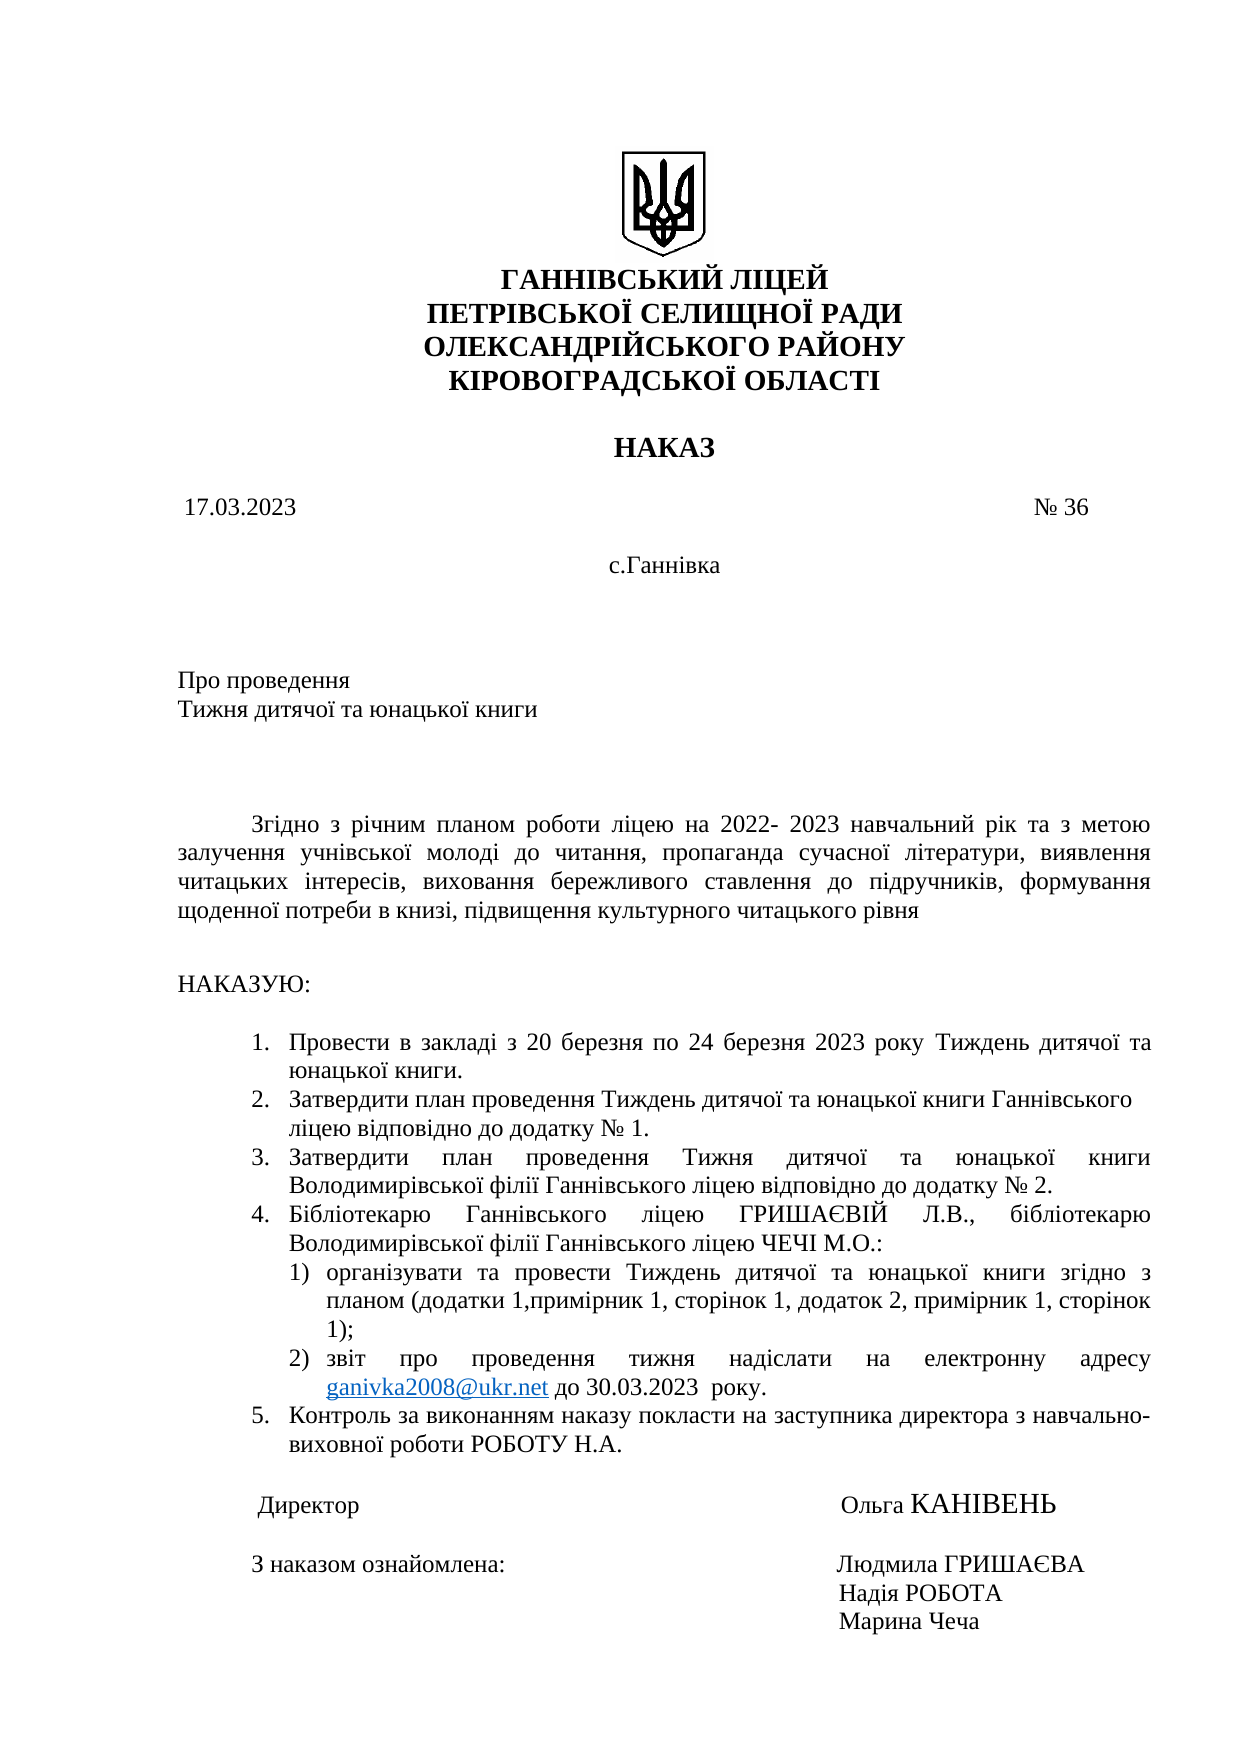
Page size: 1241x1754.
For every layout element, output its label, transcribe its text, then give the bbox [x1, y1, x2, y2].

text Марина Чеча [177, 1606, 1152, 1635]
text НАКАЗ [177, 430, 1152, 464]
text НАКАЗУЮ: [177, 969, 1152, 998]
text Директор Ольга КАНІВЕНЬ [177, 1487, 1152, 1520]
list організувати та провести Тиждень дитячої та юнацької книги згідно з планом (додатки 1,примірник 1, сторінок 1, додаток 2, примірник 1, сторінок 1); [288, 1257, 1152, 1343]
text 17.03.2023 № 36 [177, 492, 1152, 521]
picture [614, 146, 715, 263]
text Тижня дитячої та юнацької книги [177, 694, 1152, 722]
list Затвердити план проведення Тижня дитячої та юнацької книги Володимирівської філії Ганнівського ліцею відповідно до додатку № 2. [251, 1142, 1152, 1199]
text Згідно з річним планом роботи ліцею на 2022- 2023 навчальний рік та з метою залучення учнівської молоді до читання, пропаганда сучасної літератури, виявлення читацьких інтересів, виховання бережливого ставлення до підручників, формування щоденної потреби в книзі, підвищення культурного читацького рівня [177, 809, 1152, 924]
text ОЛЕКСАНДРІЙСЬКОГО РАЙОНУ [177, 329, 1152, 363]
text З наказом ознайомлена: Людмила ГРИШАЄВА [177, 1549, 1152, 1578]
list Контроль за виконанням наказу покласти на заступника директора з навчально-виховної роботи РОБОТУ Н.А. [251, 1400, 1152, 1458]
text Про проведення [177, 665, 1152, 694]
text ГАННІВСЬКИЙ ЛІЦЕЙ [177, 262, 1152, 296]
text КІРОВОГРАДСЬКОЇ ОБЛАСТІ [177, 363, 1152, 397]
list звіт про проведення тижня надіслати на електронну адресу ganivka2008@ukr.net до 30.03.2023 року. [288, 1343, 1152, 1400]
text Надія РОБОТА [177, 1578, 1152, 1606]
text с.Ганнівка [177, 550, 1152, 579]
list Провести в закладі з 20 березня по 24 березня 2023 року Тиждень дитячої та юнацької книги. [251, 1027, 1152, 1084]
list Бібліотекарю Ганнівського ліцею ГРИШАЄВІЙ Л.В., бібліотекарю Володимирівської філії Ганнівського ліцею ЧЕЧІ М.О.: [251, 1199, 1152, 1257]
text ПЕТРІВСЬКОЇ СЕЛИЩНОЇ РАДИ [177, 296, 1152, 329]
list Затвердити план проведення Тиждень дитячої та юнацької книги Ганнівського ліцею відповідно до додатку № 1. [251, 1084, 1152, 1142]
